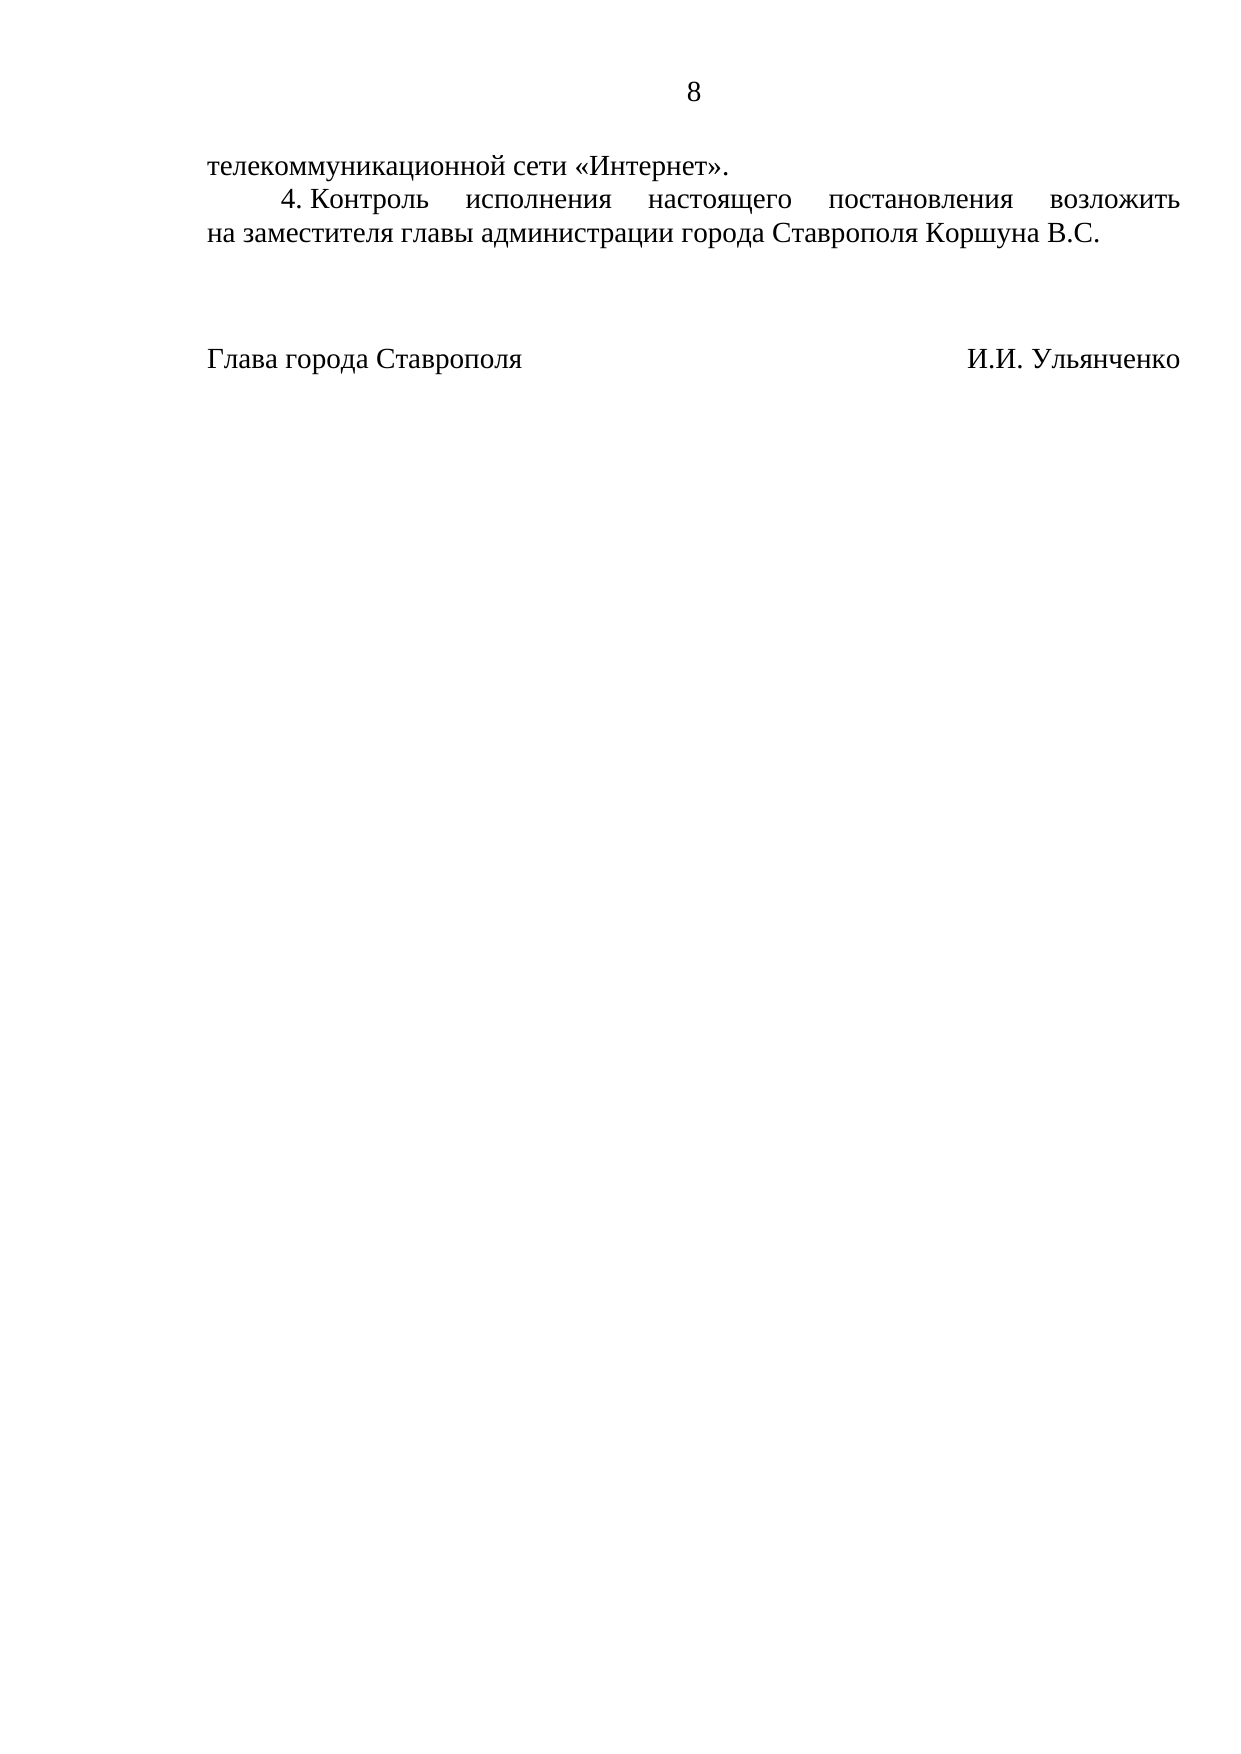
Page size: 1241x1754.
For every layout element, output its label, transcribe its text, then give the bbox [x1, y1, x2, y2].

text телекоммуникационной сети «Интернет». [207, 148, 1181, 181]
text Глава города Ставрополя И.И. Ульянченко [207, 349, 1181, 374]
text 4. Контроль исполнения настоящего постановления возложить на заместителя главы администрации города Ставрополя Коршуна В.С. [207, 181, 1181, 248]
